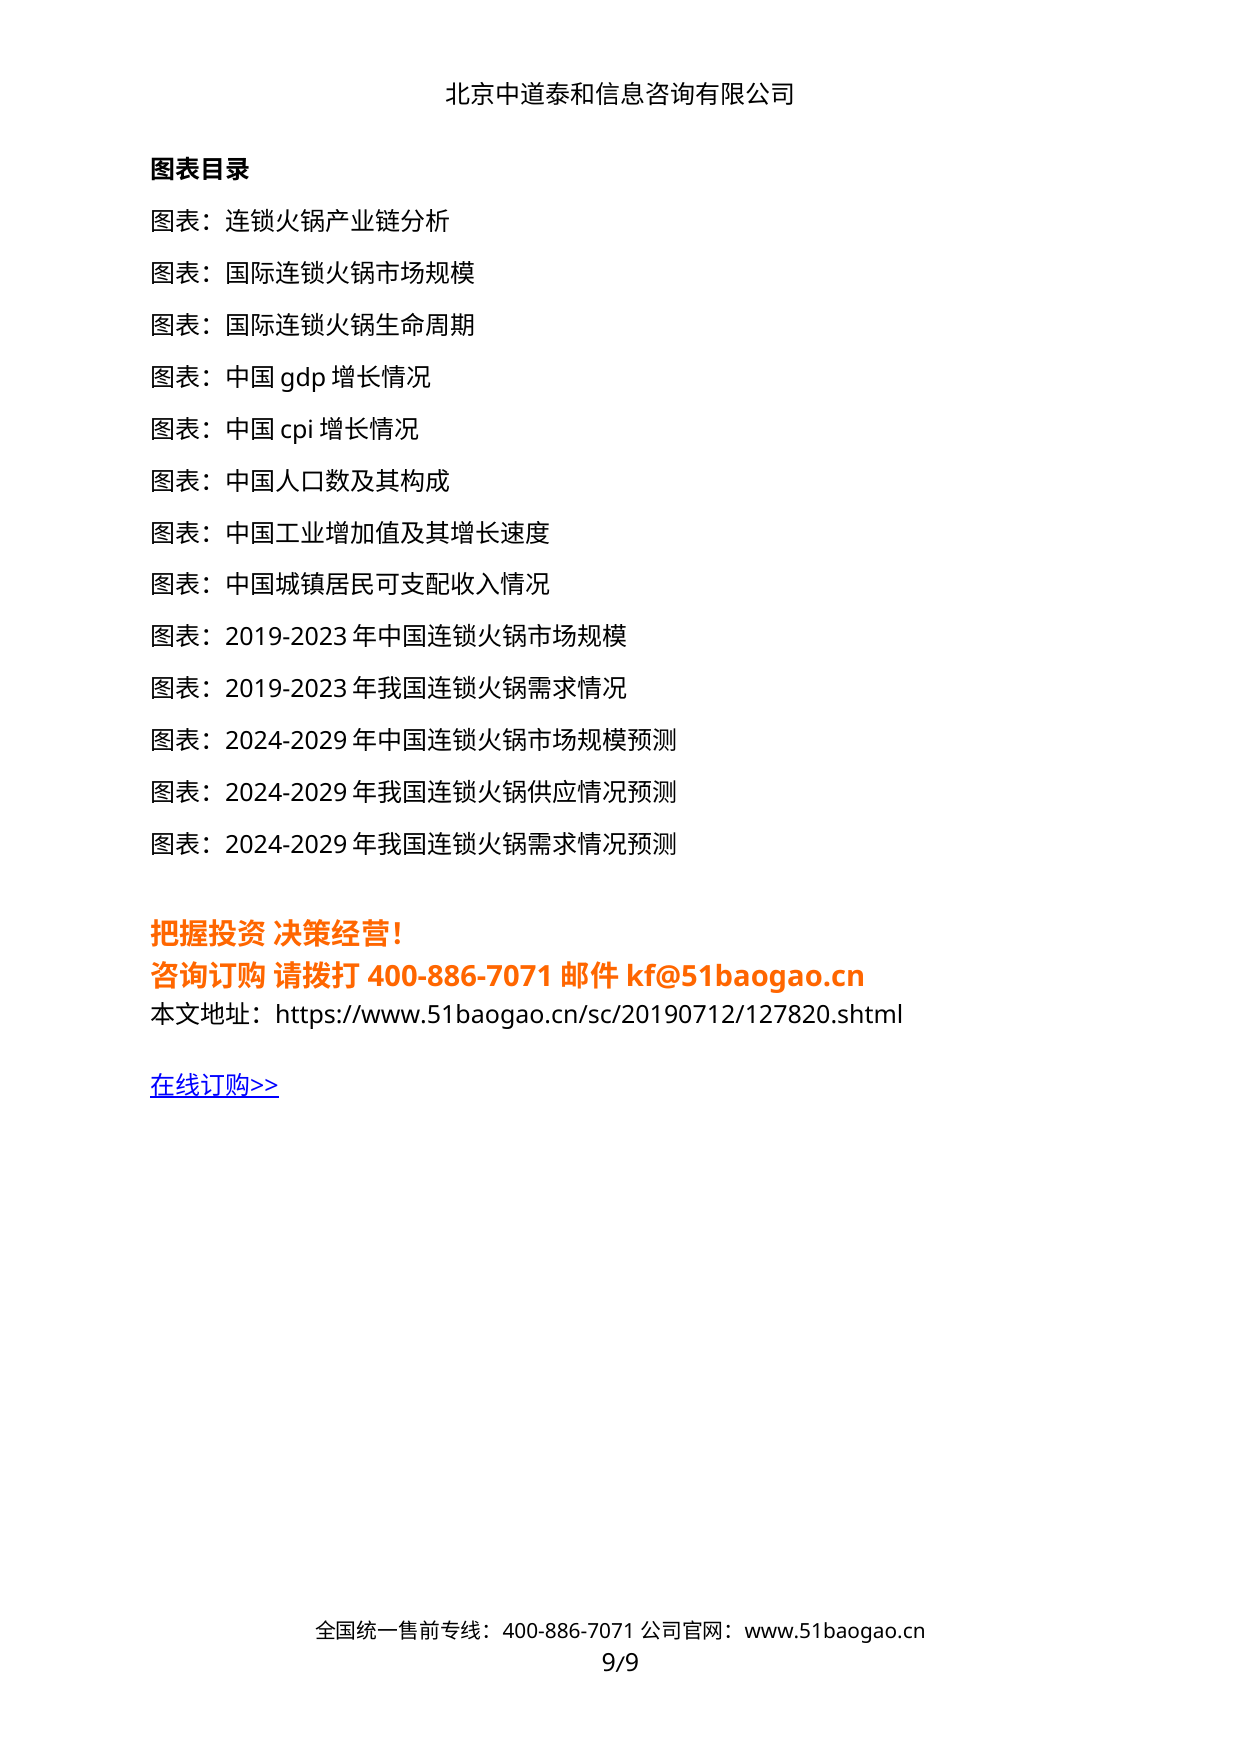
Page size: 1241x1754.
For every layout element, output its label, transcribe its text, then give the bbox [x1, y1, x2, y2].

text 图表：2019-2023年中国连锁火锅市场规模 [150, 617, 1090, 653]
text 图表：连锁火锅产业链分析 [150, 202, 1090, 238]
text 图表：2024-2029年中国连锁火锅市场规模预测 [150, 721, 1090, 757]
text 在线订购>> [150, 1031, 1090, 1102]
text 图表：中国人口数及其构成 [150, 461, 1090, 497]
text 图表：国际连锁火锅生命周期 [150, 306, 1090, 342]
text 图表：中国工业增加值及其增长速度 [150, 513, 1090, 549]
text 图表：中国cpi增长情况 [150, 409, 1090, 446]
text 图表：2019-2023年我国连锁火锅需求情况 [150, 669, 1090, 705]
text 图表：国际连锁火锅市场规模 [150, 254, 1090, 290]
text 把握投资 决策经营！咨询订购 请拨打 400-886-7071 邮件 kf@51baogao.cn本文地址：https://www.51baogao.cn/sc/20190712/127820.shtml [150, 876, 1090, 1031]
text 图表目录 [150, 150, 1090, 186]
text 图表：中国城镇居民可支配收入情况 [150, 565, 1090, 601]
text 图表：中国gdp增长情况 [150, 357, 1090, 394]
text 图表：2024-2029年我国连锁火锅供应情况预测 [150, 772, 1090, 809]
text 图表：2024-2029年我国连锁火锅需求情况预测 [150, 824, 1090, 861]
